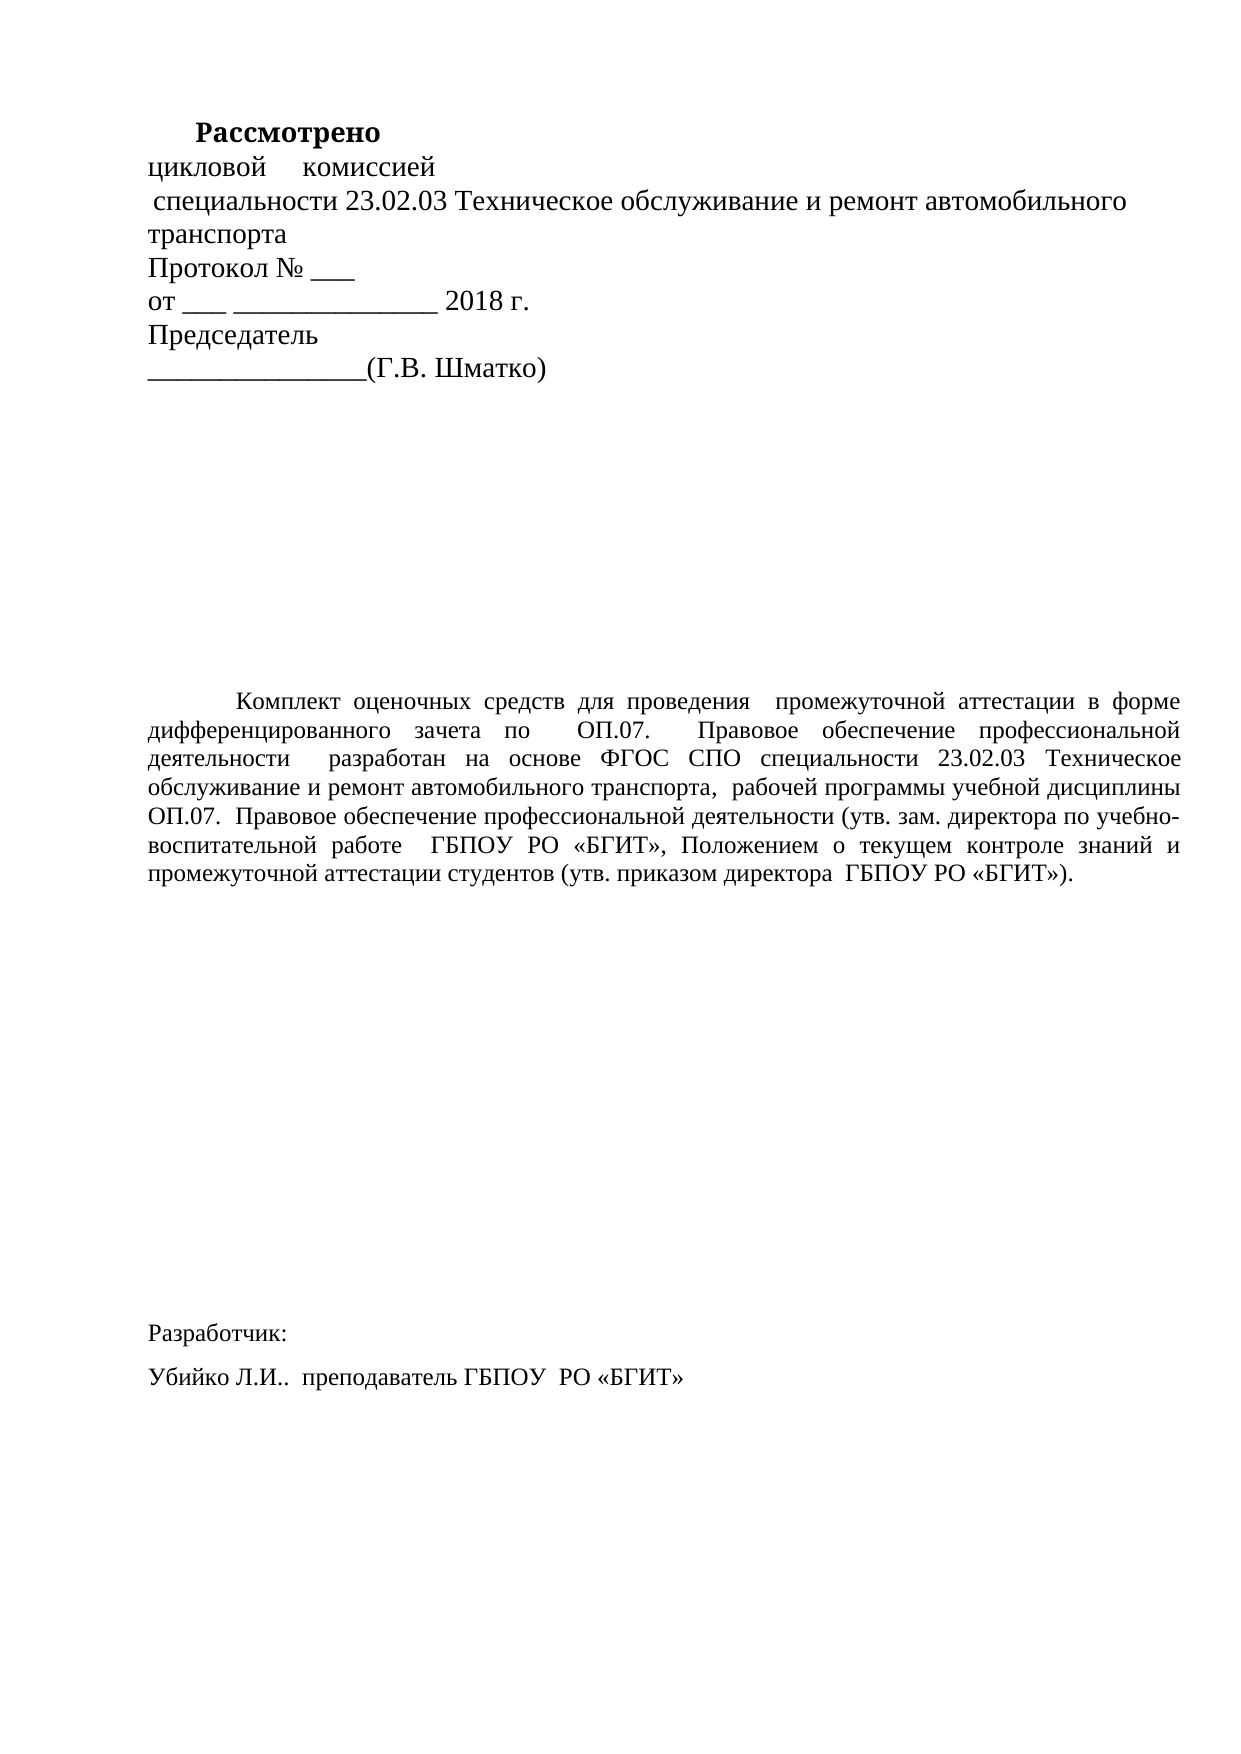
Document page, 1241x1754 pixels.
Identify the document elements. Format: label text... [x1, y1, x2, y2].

text специальности 23.02.03 Техническое обслуживание и ремонт автомобильного транспорта [148, 183, 1181, 250]
text Протокол № ___ [148, 250, 1181, 283]
text Убийко Л.И.. преподаватель ГБПОУ РО «БГИТ» [148, 1362, 1181, 1390]
text от ___ ______________ 2018 г. [148, 283, 1181, 317]
text Разработчик: [148, 1318, 1181, 1347]
text Рассмотрено [148, 118, 1181, 149]
text _______________(Г.В. Шматко) [148, 351, 1181, 384]
text цикловой комиссией [148, 149, 1181, 183]
text Председатель [148, 317, 1181, 351]
text Комплект оценочных средств для проведения промежуточной аттестации в форме дифференцированного зачета по ОП.07. Правовое обеспечение профессиональной деятельности разработан на основе ФГОС СПО специальности 23.02.03 Техническое обслуживание и ремонт автомобильного транспорта, рабочей программы учебной дисциплины ОП.07. Правовое обеспечение профессиональной деятельности (утв. зам. директора по учебно-воспитательной работе ГБПОУ РО «БГИТ», Положением о текущем контроле знаний и промежуточной аттестации студентов (утв. приказом директора ГБПОУ РО «БГИТ»). [148, 686, 1181, 887]
